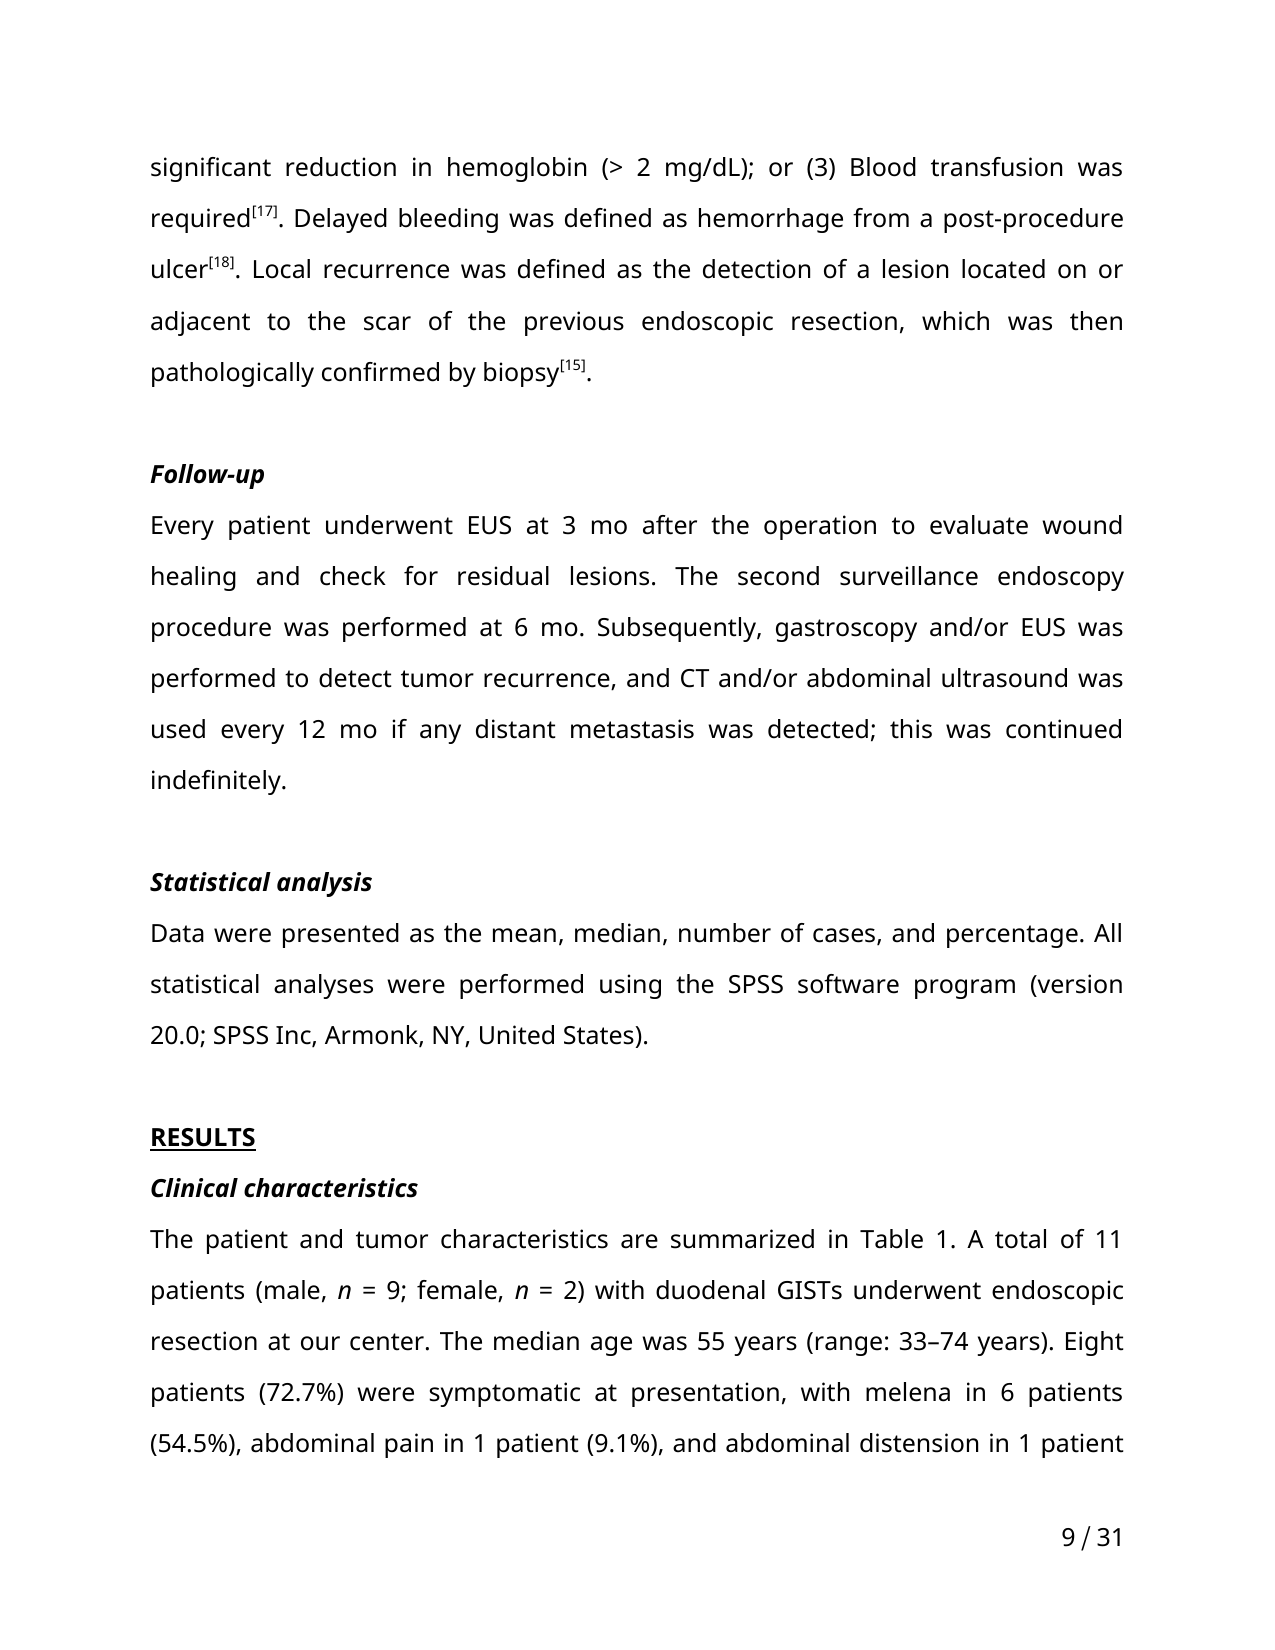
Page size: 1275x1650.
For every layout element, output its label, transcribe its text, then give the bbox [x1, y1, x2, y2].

text Data were presented as the mean, median, number of cases, and percentage. All statistical analyses were performed using the SPSS software program (version 20.0; SPSS Inc, Armonk, NY, United States). [150, 916, 1125, 1052]
text Every patient underwent EUS at 3 mo after the operation to evaluate wound healing and check for residual lesions. The second surveillance endoscopy procedure was performed at 6 mo. Subsequently, gastroscopy and/or EUS was performed to detect tumor recurrence, and CT and/or abdominal ultrasound was used every 12 mo if any distant metastasis was detected; this was continued indefinitely. [150, 507, 1125, 797]
text Follow-up [150, 456, 1125, 490]
text RESULTS [150, 1120, 1125, 1154]
text Clinical characteristics [150, 1171, 1125, 1205]
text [150, 1222, 1125, 1460]
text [150, 150, 1125, 388]
text Statistical analysis [150, 864, 1125, 899]
